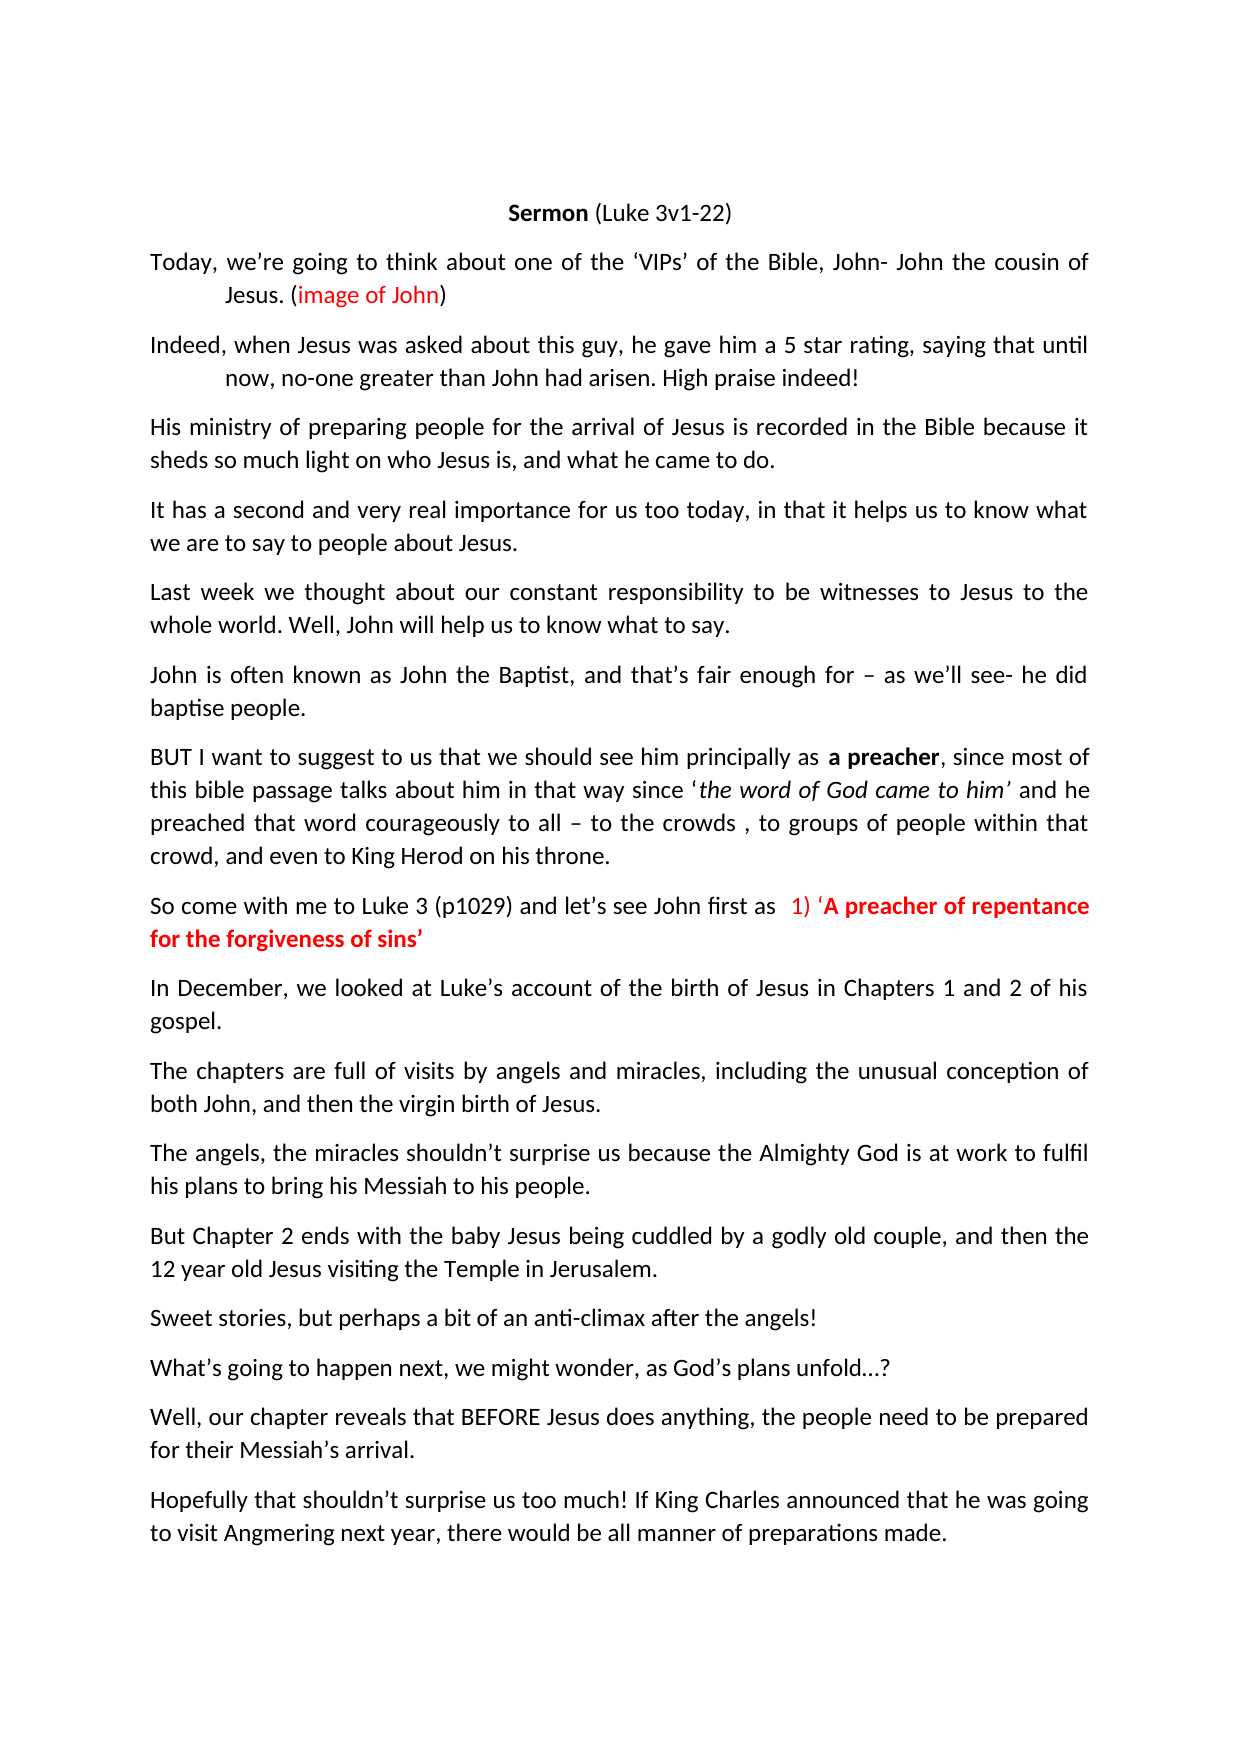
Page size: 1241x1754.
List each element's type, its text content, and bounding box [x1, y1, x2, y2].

text What’s going to happen next, we might wonder, as God’s plans unfold…? [150, 1352, 1090, 1382]
text John is often known as John the Baptist, and that’s fair enough for – as we’ll see- he did baptise people. [150, 659, 1090, 722]
text Sweet stories, but perhaps a bit of an anti-climax after the angels! [150, 1302, 1090, 1333]
text Hopefully that shouldn’t surprise us too much! If King Charles announced that he was going to visit Angmering next year, there would be all manner of preparations made. [150, 1484, 1090, 1547]
text In December, we looked at Luke’s account of the birth of Jesus in Chapters 1 and 2 of his gospel. [150, 972, 1090, 1036]
text So come with me to Luke 3 (p1029) and let’s see John first as 1) ‘A preacher of repentance for the forgiveness of sins’ [150, 890, 1090, 953]
text BUT I want to suggest to us that we should see him principally as a preacher, since most of this bible passage talks about him in that way since ‘the word of God came to him’ and he preached that word courageously to all – to the crowds , to groups of people within that crowd, and even to King Herod on his throne. [150, 741, 1090, 871]
text But Chapter 2 ends with the baby Jesus being cuddled by a godly old couple, and then the 12 year old Jesus visiting the Temple in Jerusalem. [150, 1220, 1090, 1283]
text Today, we’re going to think about one of the ‘VIPs’ of the Bible, John- John the cousin of Jesus. (image of John) [150, 246, 1090, 310]
text The chapters are full of visits by angels and miracles, including the unusual conception of both John, and then the virgin birth of Jesus. [150, 1055, 1090, 1118]
text Well, our chapter reveals that BEFORE Jesus does anything, the people need to be prepared for their Messiah’s arrival. [150, 1401, 1090, 1465]
text It has a second and very real importance for us too today, in that it helps us to know what we are to say to people about Jesus. [150, 494, 1090, 557]
text Sermon (Luke 3v1-22) [150, 197, 1090, 227]
text His ministry of preparing people for the arrival of Jesus is recorded in the Bible because it sheds so much light on who Jesus is, and what he came to do. [150, 411, 1090, 475]
text The angels, the miracles shouldn’t surprise us because the Almighty God is at work to fulfil his plans to bring his Messiah to his people. [150, 1137, 1090, 1201]
text Last week we thought about our constant responsibility to be witnesses to Jesus to the whole world. Well, John will help us to know what to say. [150, 576, 1090, 640]
text Indeed, when Jesus was asked about this guy, he gave him a 5 star rating, saying that until now, no-one greater than John had arisen. High praise indeed! [150, 329, 1090, 392]
